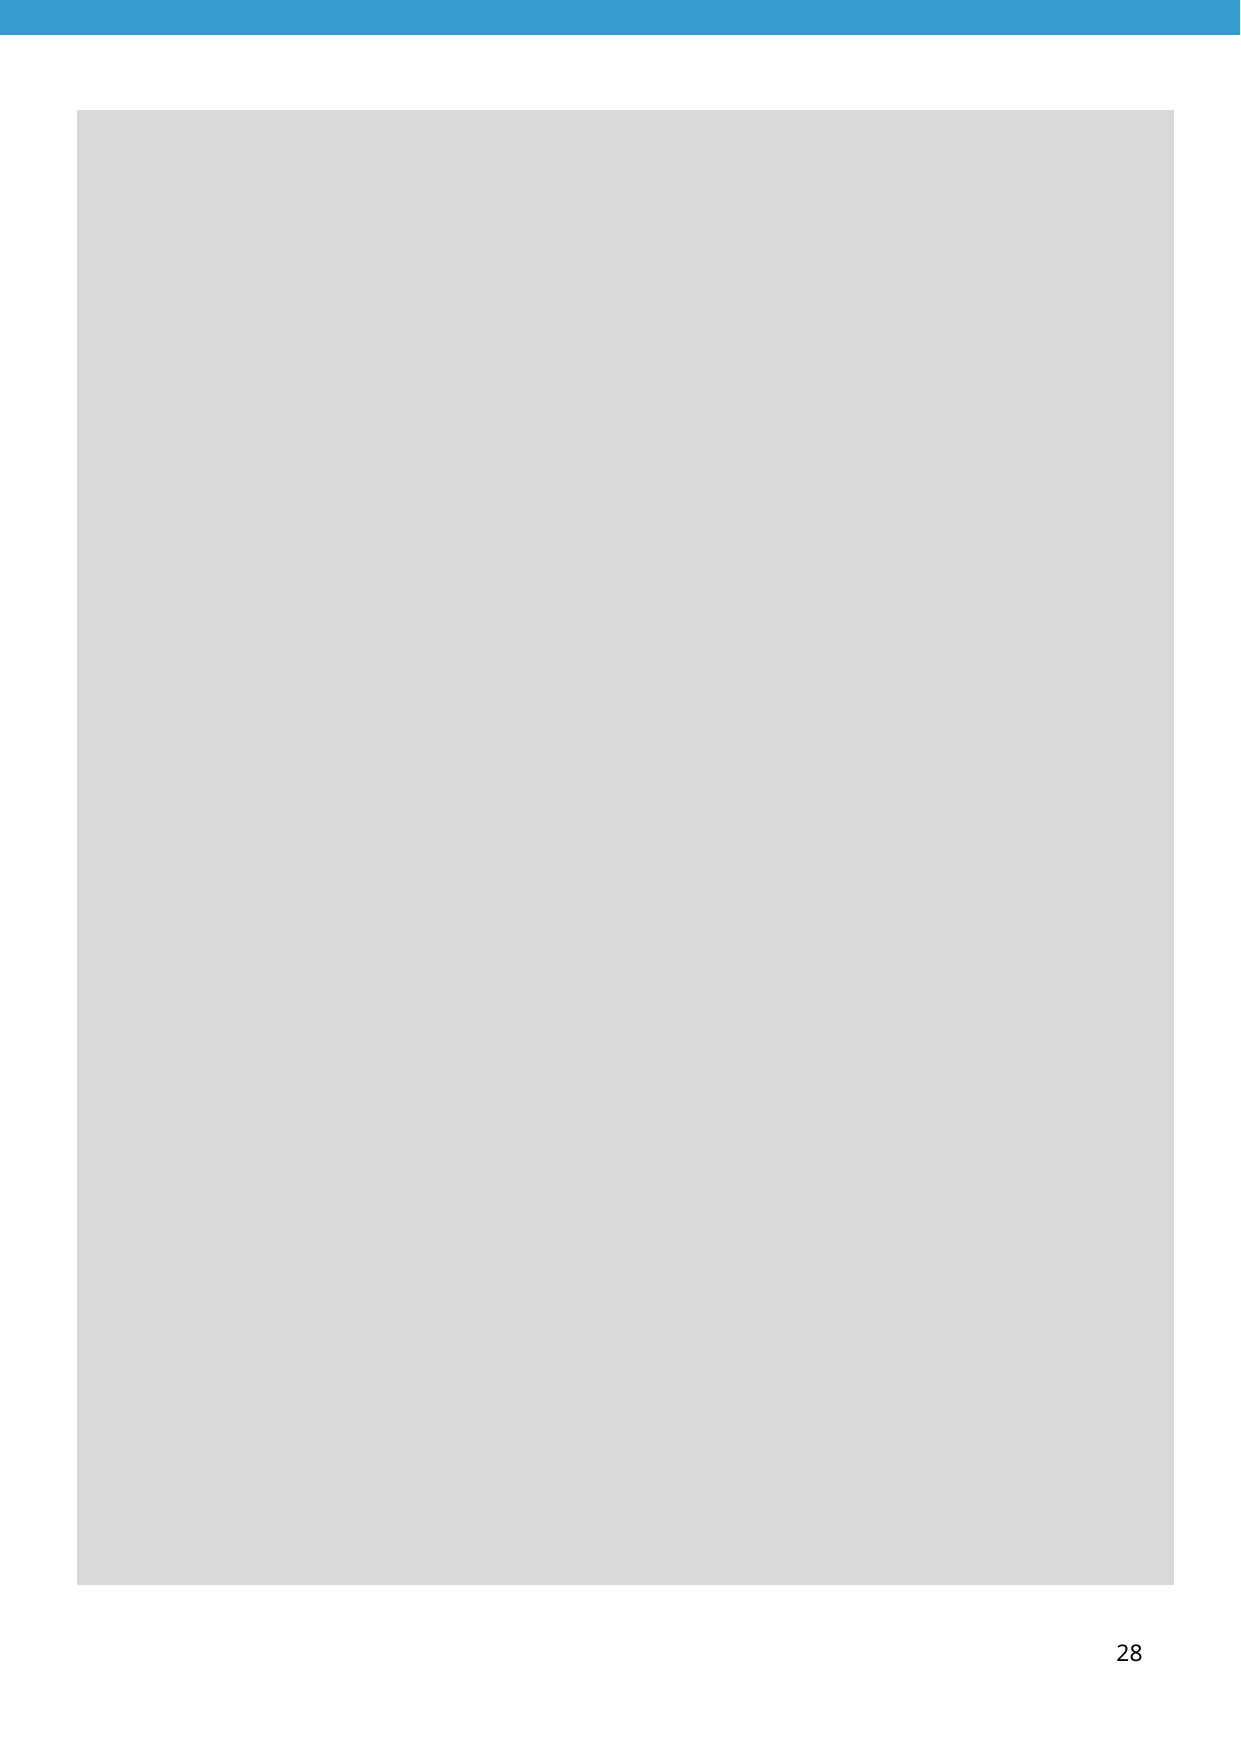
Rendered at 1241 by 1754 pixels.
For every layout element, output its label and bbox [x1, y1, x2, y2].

table_header [77, 110, 1174, 1585]
